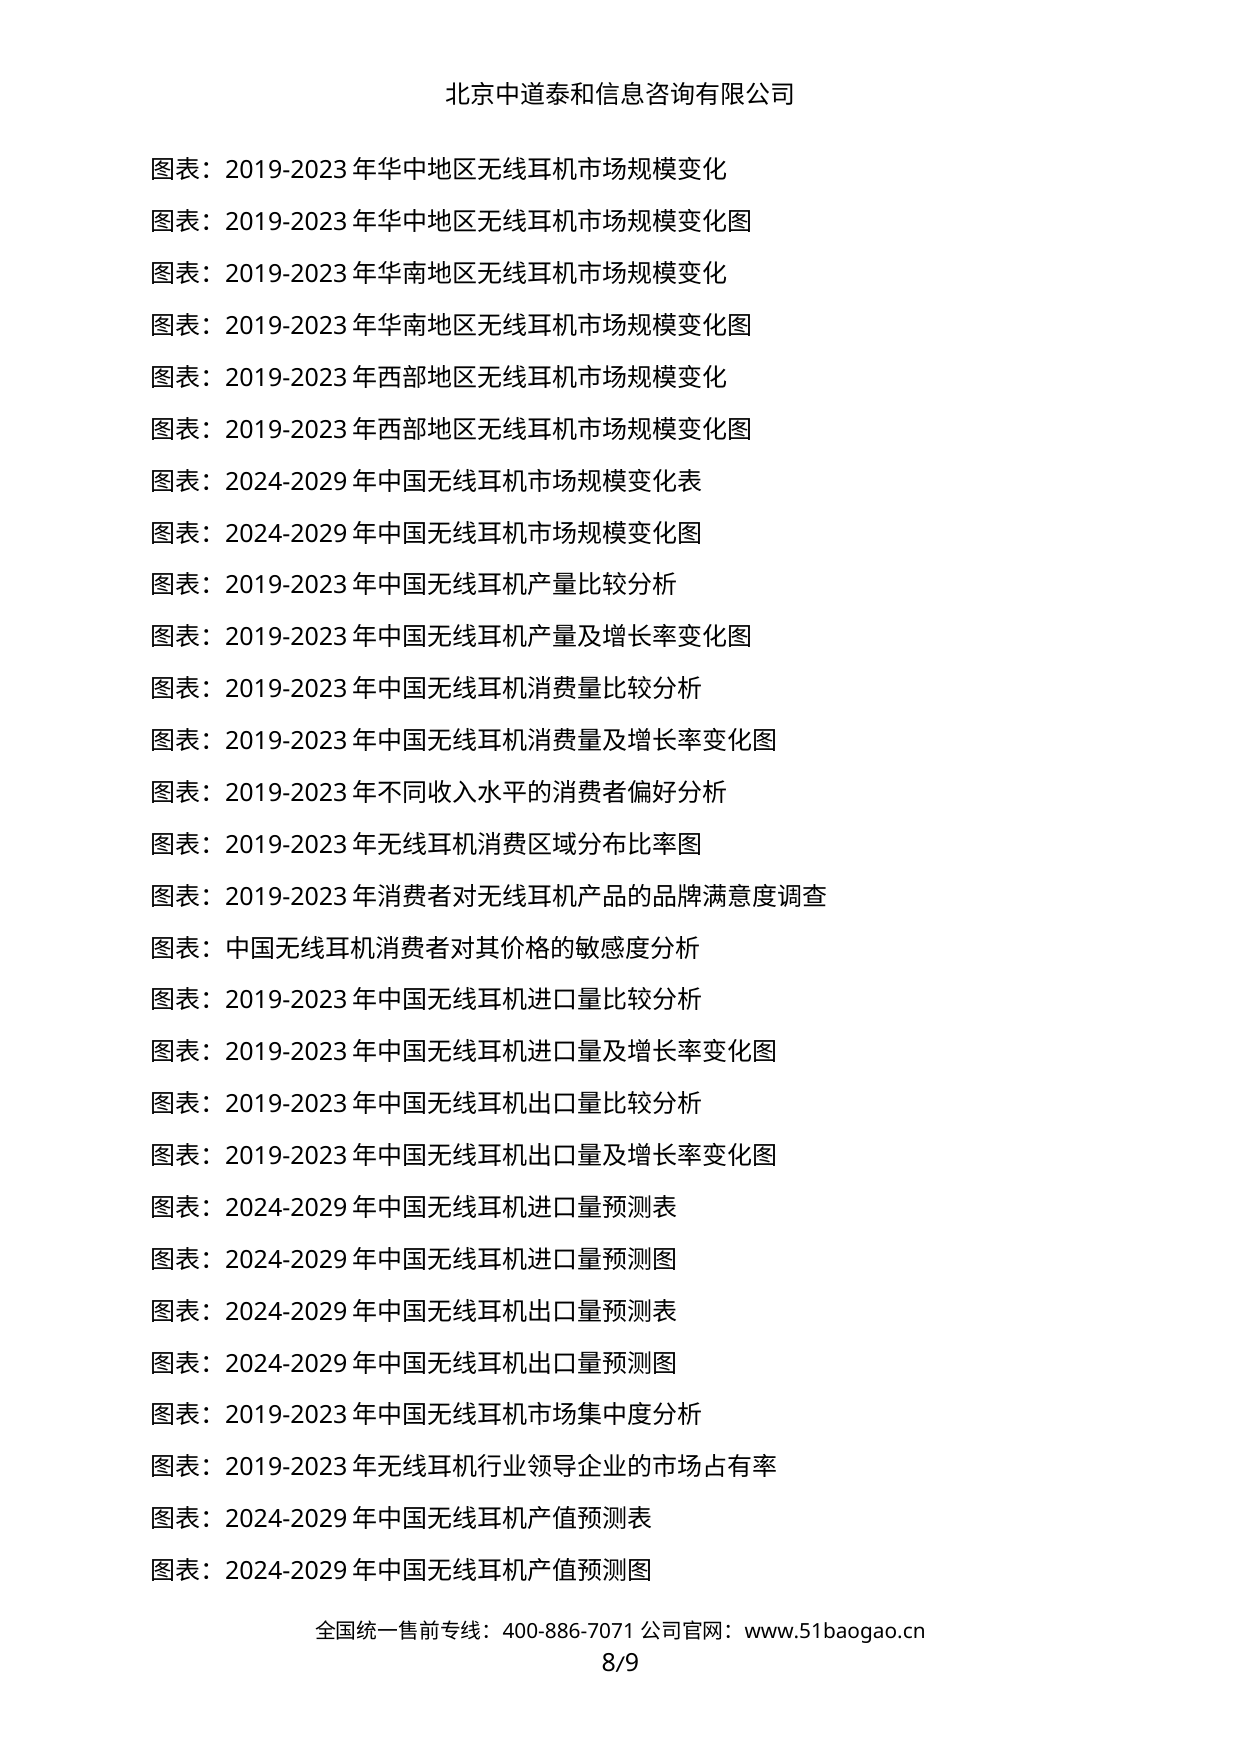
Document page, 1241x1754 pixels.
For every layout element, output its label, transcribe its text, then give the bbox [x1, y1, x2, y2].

text 图表：2019-2023年中国无线耳机消费量及增长率变化图 [150, 721, 1090, 757]
text 图表：2019-2023年西部地区无线耳机市场规模变化 [150, 357, 1090, 394]
text 图表：2019-2023年中国无线耳机产量比较分析 [150, 565, 1090, 601]
text 图表：2024-2029年中国无线耳机产值预测图 [150, 1551, 1090, 1587]
text 图表：2024-2029年中国无线耳机进口量预测图 [150, 1239, 1090, 1276]
text 图表：2024-2029年中国无线耳机出口量预测图 [150, 1343, 1090, 1379]
text 图表：2019-2023年中国无线耳机出口量比较分析 [150, 1084, 1090, 1120]
text 图表：2024-2029年中国无线耳机出口量预测表 [150, 1291, 1090, 1327]
text 图表：2019-2023年中国无线耳机市场集中度分析 [150, 1395, 1090, 1431]
text 图表：2019-2023年不同收入水平的消费者偏好分析 [150, 772, 1090, 809]
text 图表：2019-2023年无线耳机行业领导企业的市场占有率 [150, 1447, 1090, 1483]
text 图表：2019-2023年中国无线耳机进口量及增长率变化图 [150, 1032, 1090, 1068]
text 图表：2019-2023年西部地区无线耳机市场规模变化图 [150, 409, 1090, 446]
text 图表：2024-2029年中国无线耳机产值预测表 [150, 1499, 1090, 1535]
text 图表：2019-2023年无线耳机消费区域分布比率图 [150, 824, 1090, 861]
text 图表：2019-2023年中国无线耳机产量及增长率变化图 [150, 617, 1090, 653]
text 图表：2019-2023年华南地区无线耳机市场规模变化图 [150, 306, 1090, 342]
text 图表：2024-2029年中国无线耳机市场规模变化图 [150, 513, 1090, 549]
text 图表：2024-2029年中国无线耳机进口量预测表 [150, 1187, 1090, 1224]
text 图表：2019-2023年中国无线耳机进口量比较分析 [150, 980, 1090, 1016]
text 图表：2019-2023年消费者对无线耳机产品的品牌满意度调查 [150, 876, 1090, 912]
text 图表：2019-2023年华中地区无线耳机市场规模变化图 [150, 202, 1090, 238]
text 图表：2019-2023年中国无线耳机出口量及增长率变化图 [150, 1136, 1090, 1172]
text 图表：2019-2023年华南地区无线耳机市场规模变化 [150, 254, 1090, 290]
text 图表：2024-2029年中国无线耳机市场规模变化表 [150, 461, 1090, 497]
text 图表：2019-2023年华中地区无线耳机市场规模变化 [150, 150, 1090, 186]
text 图表：2019-2023年中国无线耳机消费量比较分析 [150, 669, 1090, 705]
text 图表：中国无线耳机消费者对其价格的敏感度分析 [150, 928, 1090, 964]
